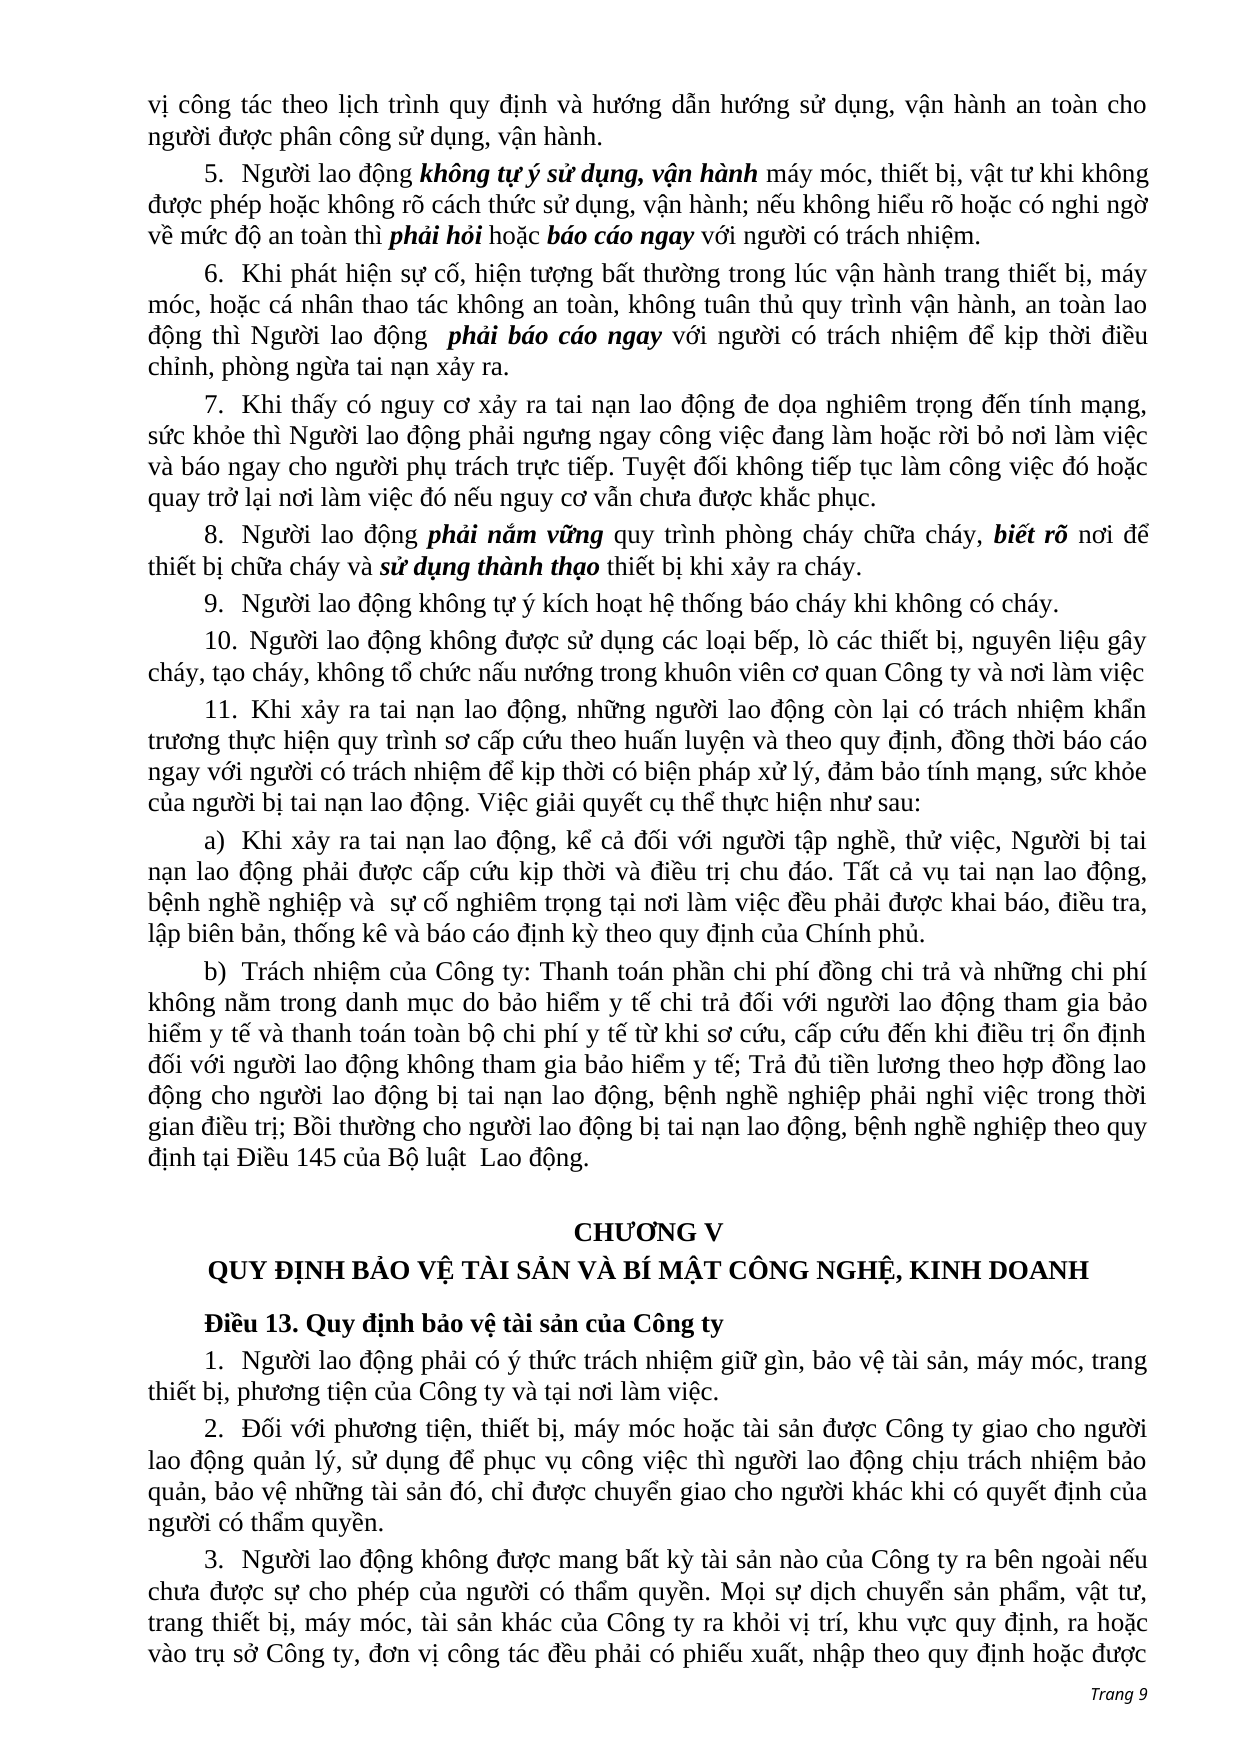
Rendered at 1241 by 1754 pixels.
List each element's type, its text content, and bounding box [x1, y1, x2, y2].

list Khi phát hiện sự cố, hiện tượng bất thường trong lúc vận hành trang thiết bị, máy móc, hoặc cá nhân thao tác không an toàn, không tuân thủ quy trình vận hành, an toàn lao động thì Người lao động phải báo cáo ngay với người có trách nhiệm để kịp thời điều chỉnh, phòng ngừa tai nạn xảy ra. [148, 257, 1149, 381]
text Điều 13. Quy định bảo vệ tài sản của Công ty [148, 1307, 1149, 1338]
text CHƯƠNG V [148, 1216, 1149, 1247]
list Người lao động không tự ý sử dụng, vận hành máy móc, thiết bị, vật tư khi không được phép hoặc không rõ cách thức sử dụng, vận hành; nếu không hiểu rõ hoặc có nghi ngờ về mức độ an toàn thì phải hỏi hoặc báo cáo ngay với người có trách nhiệm. [148, 157, 1149, 251]
list Người lao động phải có ý thức trách nhiệm giữ gìn, bảo vệ tài sản, máy móc, trang thiết bị, phương tiện của Công ty và tại nơi làm việc. [148, 1344, 1149, 1406]
list Người lao động không tự ý kích hoạt hệ thống báo cháy khi không có cháy. [148, 587, 1149, 618]
list Người lao động phải nắm vững quy trình phòng cháy chữa cháy, biết rõ nơi để thiết bị chữa cháy và sử dụng thành thạo thiết bị khi xảy ra cháy. [148, 518, 1149, 581]
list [148, 89, 1149, 151]
list Khi xảy ra tai nạn lao động, kể cả đối với người tập nghề, thử việc, Người bị tai nạn lao động phải được cấp cứu kịp thời và điều trị chu đáo. Tất cả vụ tai nạn lao động, bệnh nghề nghiệp và sự cố nghiêm trọng tại nơi làm việc đều phải được khai báo, điều tra, lập biên bản, thống kê và báo cáo định kỳ theo quy định của Chính phủ. [148, 824, 1149, 948]
list Khi thấy có nguy cơ xảy ra tai nạn lao động đe dọa nghiêm trọng đến tính mạng, sức khỏe thì Người lao động phải ngưng ngay công việc đang làm hoặc rời bỏ nơi làm việc và báo ngay cho người phụ trách trực tiếp. Tuyệt đối không tiếp tục làm công việc đó hoặc quay trở lại nơi làm việc đó nếu nguy cơ vẫn chưa được khắc phục. [148, 388, 1149, 512]
list Khi xảy ra tai nạn lao động, những người lao động còn lại có trách nhiệm khẩn trương thực hiện quy trình sơ cấp cứu theo huấn luyện và theo quy định, đồng thời báo cáo ngay với người có trách nhiệm để kịp thời có biện pháp xử lý, đảm bảo tính mạng, sức khỏe của người bị tai nạn lao động. Việc giải quyết cụ thể thực hiện như sau: [148, 693, 1149, 818]
list Đối với phương tiện, thiết bị, máy móc hoặc tài sản được Công ty giao cho người lao động quản lý, sử dụng để phục vụ công việc thì người lao động chịu trách nhiệm bảo quản, bảo vệ những tài sản đó, chỉ được chuyển giao cho người khác khi có quyết định của người có thẩm quyền. [148, 1413, 1149, 1537]
text QUY ĐỊNH BẢO VỆ TÀI SẢN VÀ BÍ MẬT CÔNG NGHỆ, KINH DOANH [148, 1254, 1149, 1285]
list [148, 1543, 1149, 1668]
list Trách nhiệm của Công ty: Thanh toán phần chi phí đồng chi trả và những chi phí không nằm trong danh mục do bảo hiểm y tế chi trả đối với người lao động tham gia bảo hiểm y tế và thanh toán toàn bộ chi phí y tế từ khi sơ cứu, cấp cứu đến khi điều trị ổn định đối với người lao động không tham gia bảo hiểm y tế; Trả đủ tiền lương theo hợp đồng lao động cho người lao động bị tai nạn lao động, bệnh nghề nghiệp phải nghỉ việc trong thời gian điều trị; Bồi thường cho người lao động bị tai nạn lao động, bệnh nghề nghiệp theo quy định tại Điều 145 của Bộ luật Lao động. [148, 955, 1149, 1173]
list Người lao động không được sử dụng các loại bếp, lò các thiết bị, nguyên liệu gây cháy, tạo cháy, không tổ chức nấu nướng trong khuôn viên cơ quan Công ty và nơi làm việc [148, 624, 1149, 687]
